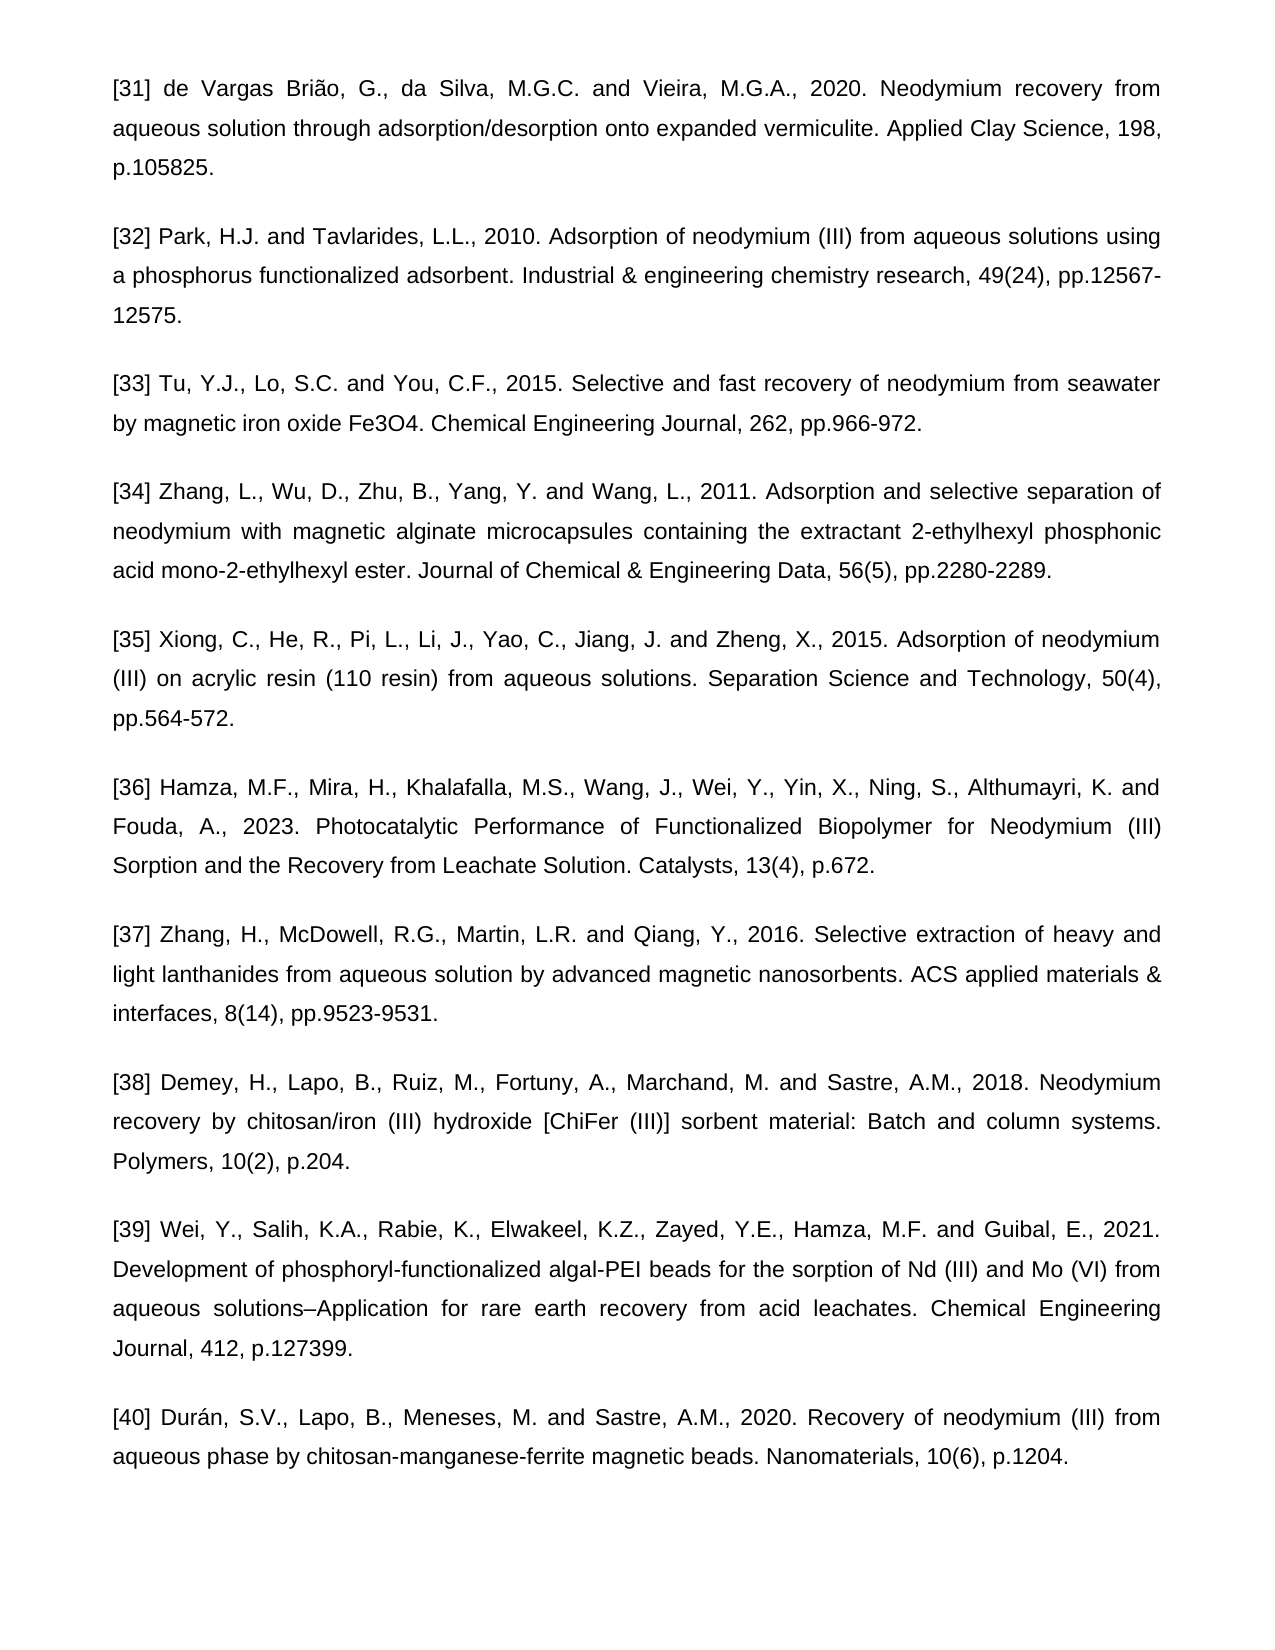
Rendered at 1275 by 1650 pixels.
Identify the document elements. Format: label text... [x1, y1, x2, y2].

text [37] Zhang, H., McDowell, R.G., Martin, L.R. and Qiang, Y., 2016. Selective extraction of heavy and light lanthanides from aqueous solution by advanced magnetic nanosorbents. ACS applied materials & interfaces, 8(14), pp.9523-9531. [112, 921, 1162, 1026]
text [31] de Vargas Brião, G., da Silva, M.G.C. and Vieira, M.G.A., 2020. Neodymium recovery from aqueous solution through adsorption/desorption onto expanded vermiculite. Applied Clay Science, 198, p.105825. [112, 75, 1162, 180]
text [36] Hamza, M.F., Mira, H., Khalafalla, M.S., Wang, J., Wei, Y., Yin, X., Ning, S., Althumayri, K. and Fouda, A., 2023. Photocatalytic Performance of Functionalized Biopolymer for Neodymium (III) Sorption and the Recovery from Leachate Solution. Catalysts, 13(4), p.672. [112, 773, 1162, 879]
text [33] Tu, Y.J., Lo, S.C. and You, C.F., 2015. Selective and fast recovery of neodymium from seawater by magnetic iron oxide Fe3O4. Chemical Engineering Journal, 262, pp.966-972. [112, 370, 1162, 436]
text [32] Park, H.J. and Tavlarides, L.L., 2010. Adsorption of neodymium (III) from aqueous solutions using a phosphorus functionalized adsorbent. Industrial & engineering chemistry research, 49(24), pp.12567-12575. [112, 223, 1162, 328]
text [38] Demey, H., Lapo, B., Ruiz, M., Fortuny, A., Marchand, M. and Sastre, A.M., 2018. Neodymium recovery by chitosan/iron (III) hydroxide [ChiFer (III)] sorbent material: Batch and column systems. Polymers, 10(2), p.204. [112, 1069, 1162, 1174]
text [35] Xiong, C., He, R., Pi, L., Li, J., Yao, C., Jiang, J. and Zheng, X., 2015. Adsorption of neodymium (III) on acrylic resin (110 resin) from aqueous solutions. Separation Science and Technology, 50(4), pp.564-572. [112, 626, 1162, 731]
text [40] Durán, S.V., Lapo, B., Meneses, M. and Sastre, A.M., 2020. Recovery of neodymium (III) from aqueous phase by chitosan-manganese-ferrite magnetic beads. Nanomaterials, 10(6), p.1204. [112, 1403, 1162, 1469]
text [34] Zhang, L., Wu, D., Zhu, B., Yang, Y. and Wang, L., 2011. Adsorption and selective separation of neodymium with magnetic alginate microcapsules containing the extractant 2-ethylhexyl phosphonic acid mono-2-ethylhexyl ester. Journal of Chemical & Engineering Data, 56(5), pp.2280-2289. [112, 478, 1162, 584]
text [39] Wei, Y., Salih, K.A., Rabie, K., Elwakeel, K.Z., Zayed, Y.E., Hamza, M.F. and Guibal, E., 2021. Development of phosphoryl-functionalized algal-PEI beads for the sorption of Nd (III) and Mo (VI) from aqueous solutions–Application for rare earth recovery from acid leachates. Chemical Engineering Journal, 412, p.127399. [112, 1216, 1162, 1361]
